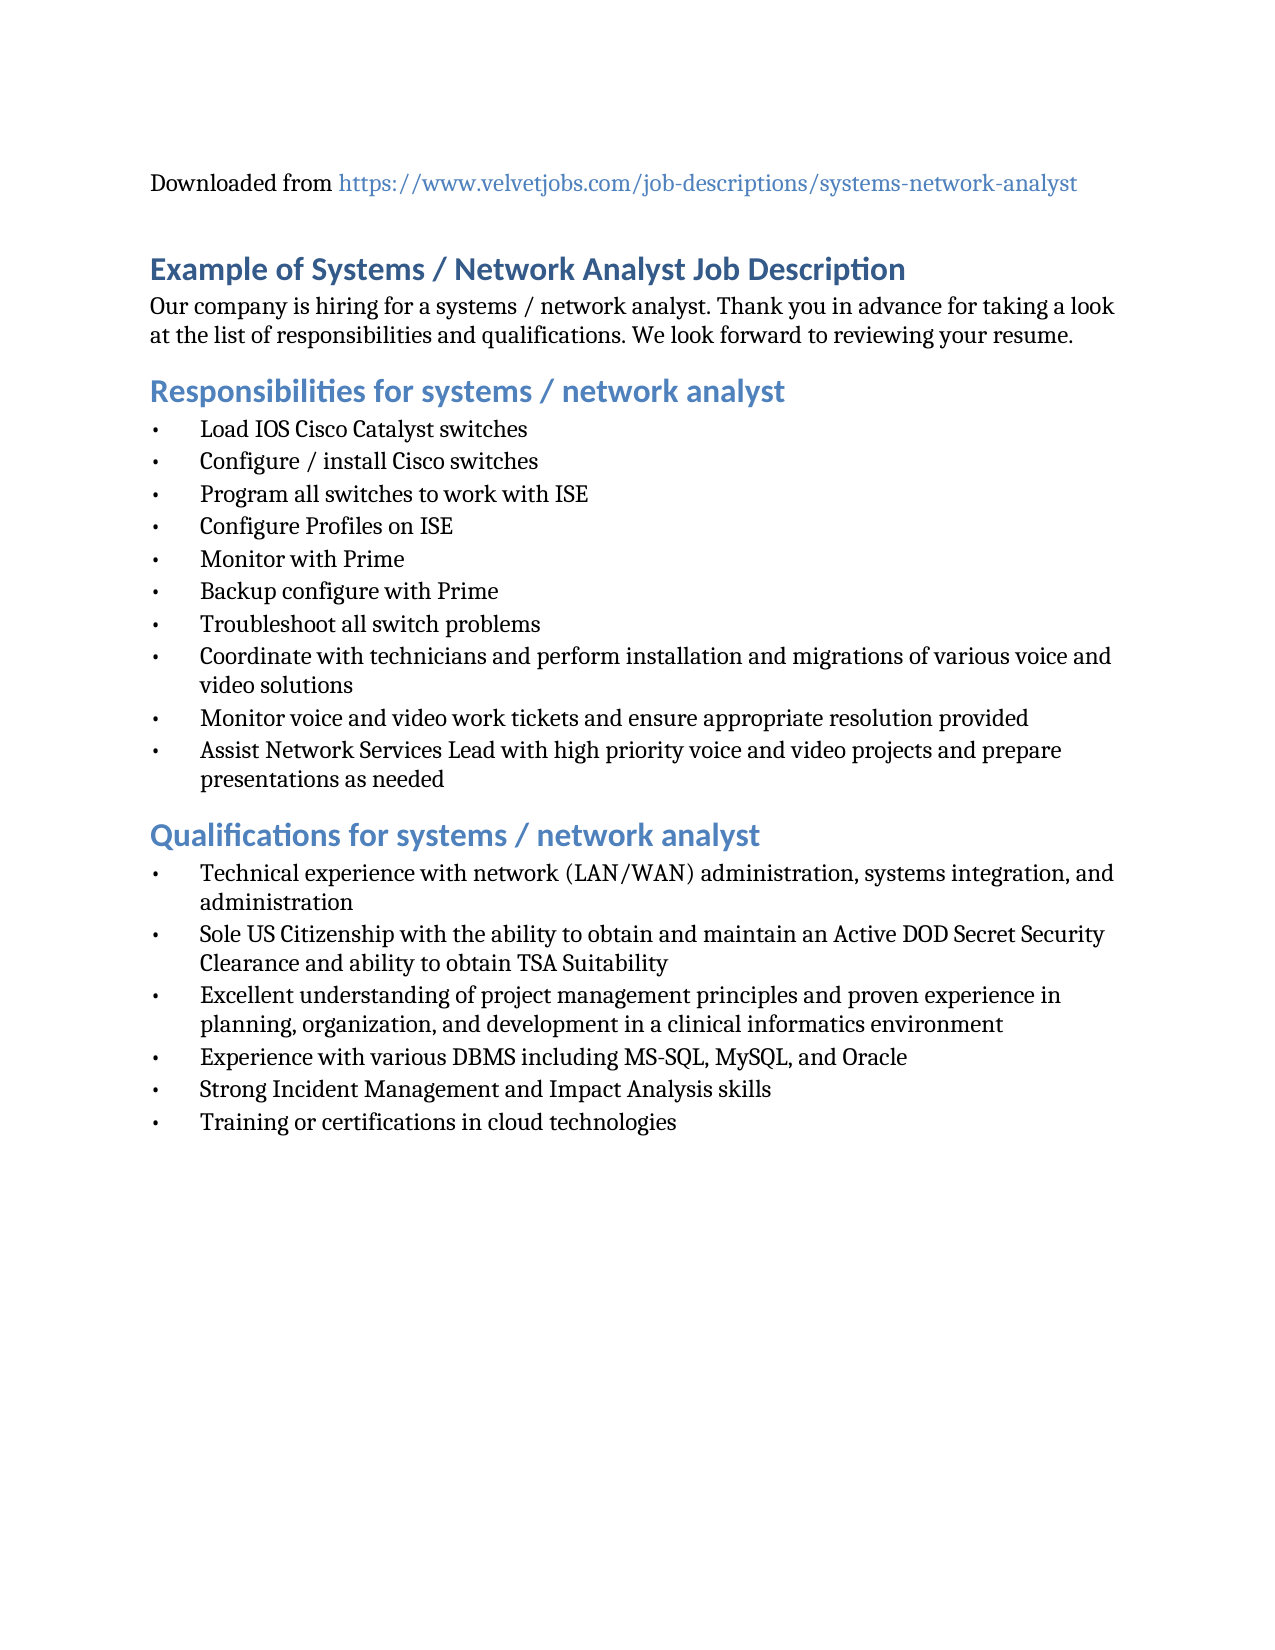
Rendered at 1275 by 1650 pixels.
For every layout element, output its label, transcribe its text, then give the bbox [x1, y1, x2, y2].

list Monitor voice and video work tickets and ensure appropriate resolution provided [150, 703, 1125, 732]
list Load IOS Cisco Catalyst switches [150, 415, 1125, 443]
subtitle Responsibilities for systems / network analyst [150, 370, 1125, 411]
list Configure Profiles on ISE [150, 512, 1125, 541]
list Monitor with Prime [150, 545, 1125, 573]
text Our company is hiring for a systems / network analyst. Thank you in advance for taking a look at the list of responsibilities and qualifications. We look forward to reviewing your resume. [150, 292, 1125, 349]
list Program all switches to work with ISE [150, 480, 1125, 508]
list Strong Incident Management and Impact Analysis skills [150, 1075, 1125, 1104]
subtitle Qualifications for systems / network analyst [150, 814, 1125, 855]
list Technical experience with network (LAN/WAN) administration, systems integration, and administration [150, 859, 1125, 916]
list Excellent understanding of project management principles and proven experience in planning, organization, and development in a clinical informatics environment [150, 981, 1125, 1039]
subtitle Example of Systems / Network Analyst Job Description [150, 247, 1125, 288]
list Training or certifications in cloud technologies [150, 1108, 1125, 1136]
list Experience with various DBMS including MS-SQL, MySQL, and Oracle [150, 1043, 1125, 1071]
list Sole US Citizenship with the ability to obtain and maintain an Active DOD Secret Security Clearance and ability to obtain TSA Suitability [150, 920, 1125, 978]
text Downloaded from https://www.velvetjobs.com/job-descriptions/systems-network-analyst [150, 169, 1125, 197]
list Configure / install Cisco switches [150, 447, 1125, 476]
list Coordinate with technicians and perform installation and migrations of various voice and video solutions [150, 642, 1125, 700]
list Troubleshoot all switch problems [150, 610, 1125, 638]
list Assist Network Services Lead with high priority voice and video projects and prepare presentations as needed [150, 736, 1125, 793]
list Backup configure with Prime [150, 577, 1125, 606]
